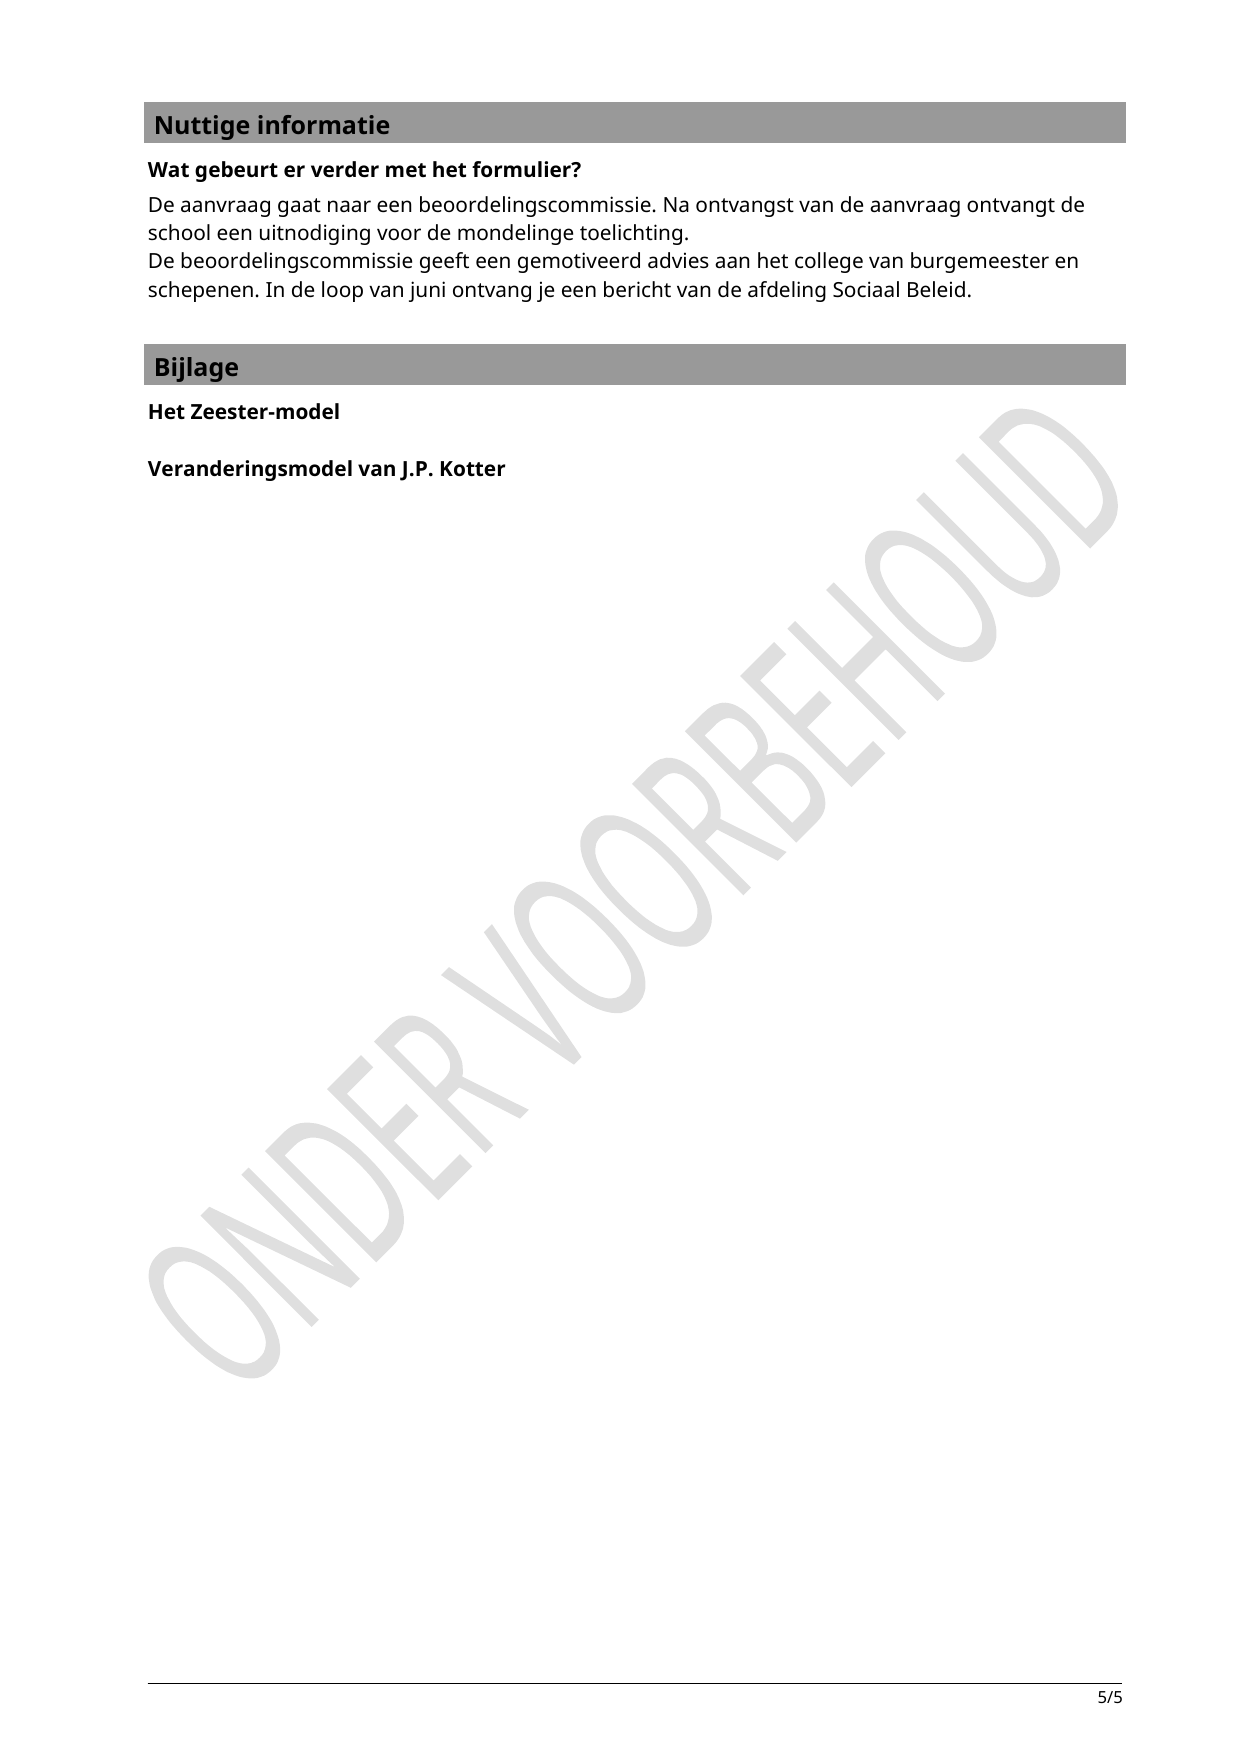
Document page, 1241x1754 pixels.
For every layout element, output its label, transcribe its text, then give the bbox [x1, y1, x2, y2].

text De beoordelingscommissie geeft een gemotiveerd advies aan het college van burgemeester en schepenen. In de loop van juni ontvang je een bericht van de afdeling Sociaal Beleid. [148, 247, 1122, 303]
text Het Zeester-model [148, 397, 1122, 426]
text Nuttige informatie [145, 103, 1124, 142]
text Veranderingsmodel van J.P. Kotter [148, 454, 1122, 483]
text De aanvraag gaat naar een beoordelingscommissie. Na ontvangst van de aanvraag ontvangt de school een uitnodiging voor de mondelinge toelichting. [148, 190, 1122, 247]
text Bijlage [145, 346, 1124, 384]
text Wat gebeurt er verder met het formulier? [148, 155, 1122, 183]
